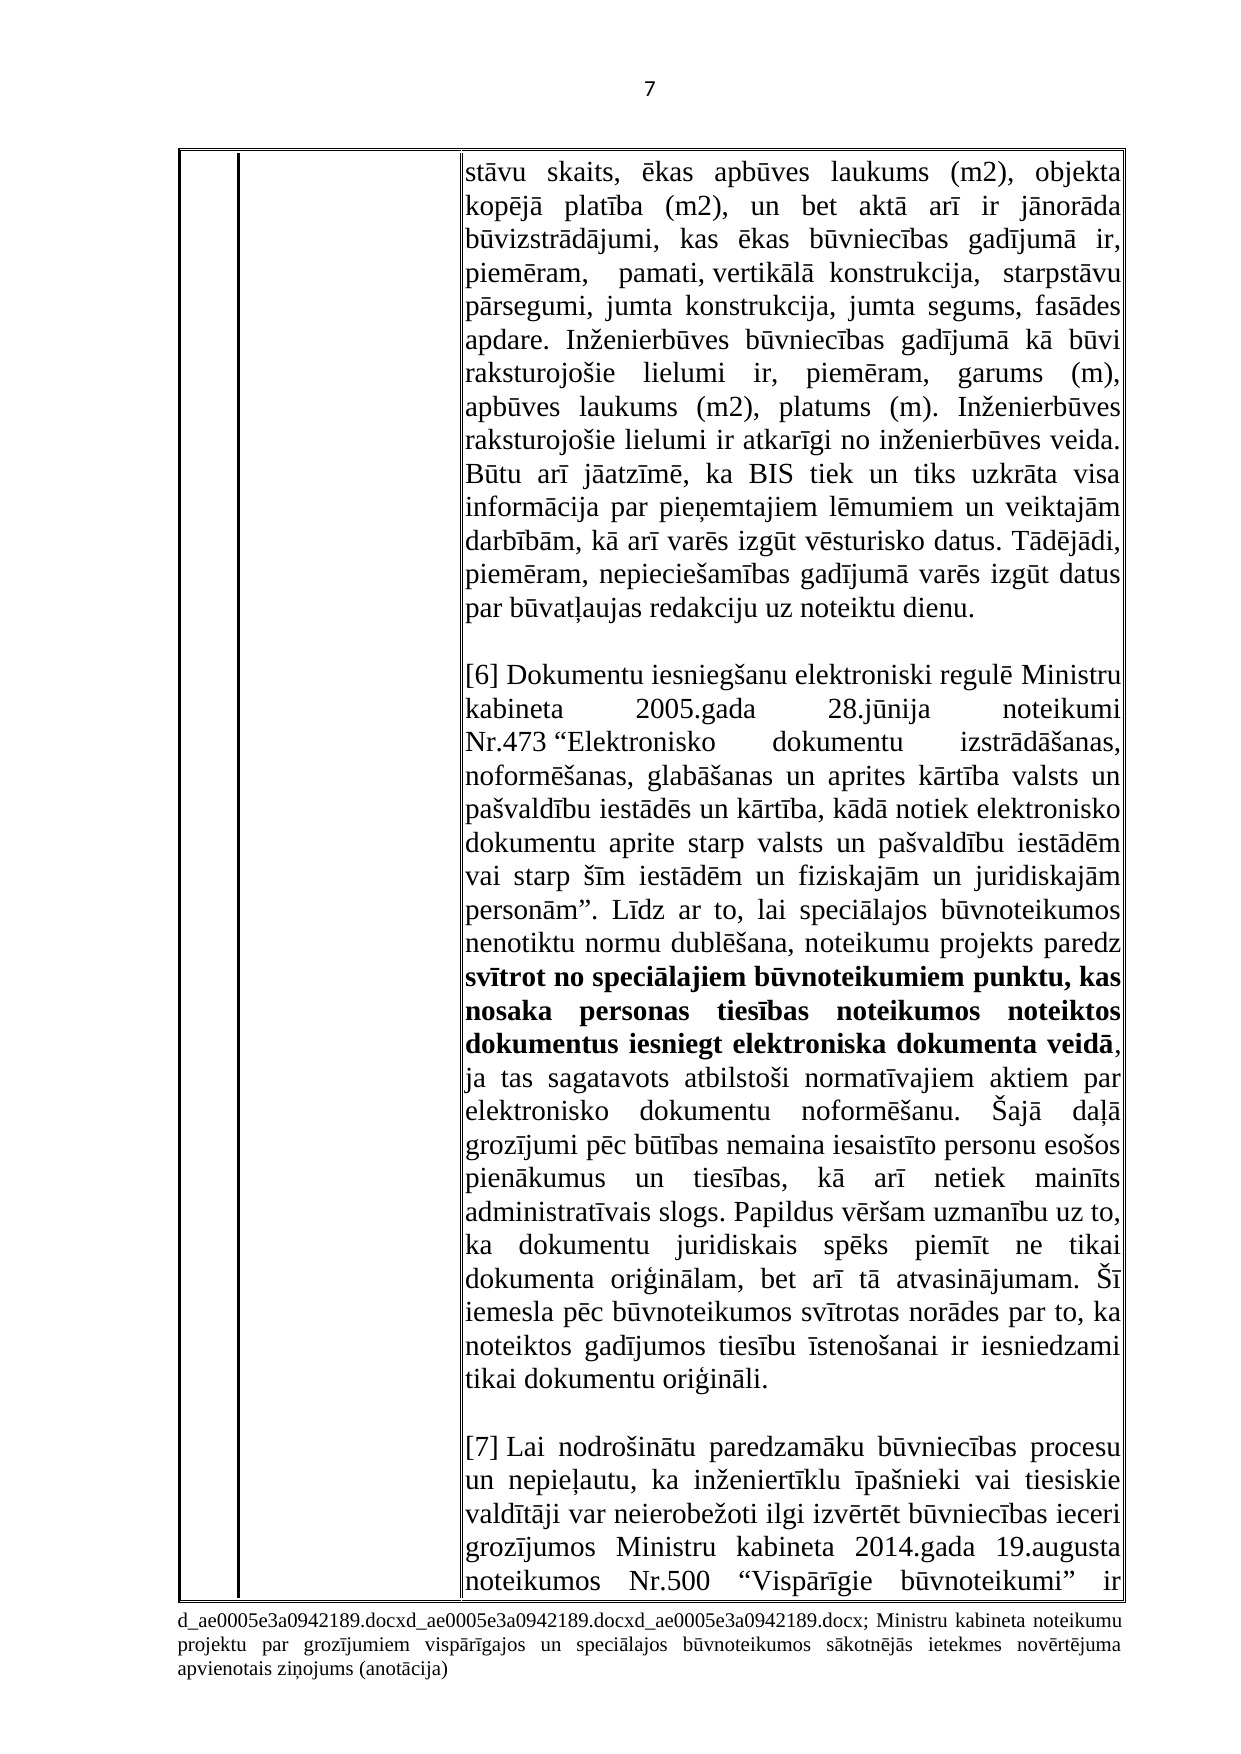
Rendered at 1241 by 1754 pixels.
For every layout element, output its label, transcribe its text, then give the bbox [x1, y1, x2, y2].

table_cell 2. [181, 151, 238, 1599]
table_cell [462, 151, 1123, 1599]
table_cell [238, 151, 462, 1599]
